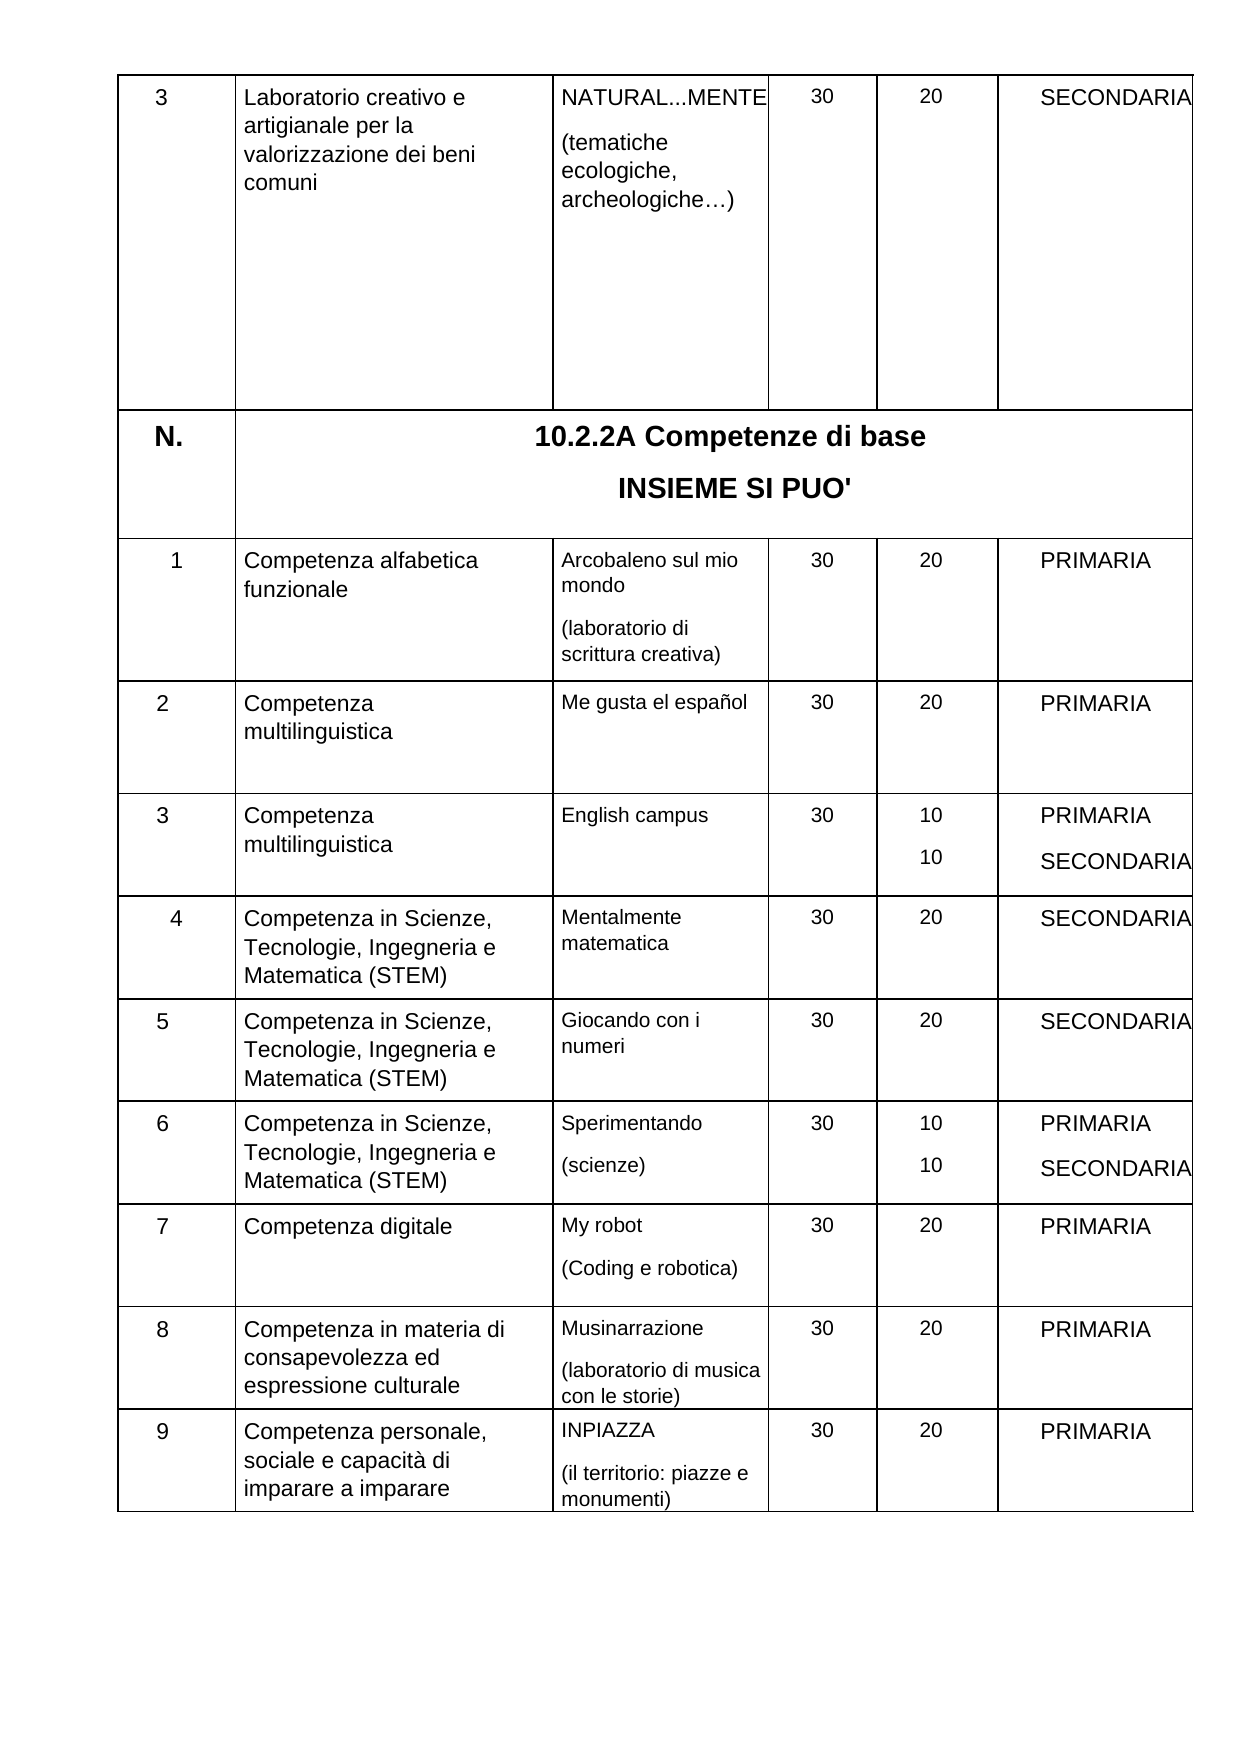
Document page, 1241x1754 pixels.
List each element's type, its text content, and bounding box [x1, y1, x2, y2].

table_cell 20 [878, 76, 997, 409]
table_cell Sperimentando (scienze) [554, 1102, 768, 1203]
table_cell 3 [119, 76, 235, 409]
table_cell 8 [119, 1307, 235, 1408]
table_cell 10.2.2A Competenze di base INSIEME SI PUO' [236, 411, 1192, 538]
table_cell 9 [119, 1410, 235, 1511]
table_cell Competenza in Scienze, Tecnologie, Ingegneria e Matematica (STEM) [236, 897, 552, 998]
table_cell 30 [769, 794, 876, 895]
table_cell 30 [769, 539, 876, 680]
table_cell 30 [769, 682, 876, 793]
table_cell 4 [119, 897, 235, 998]
table_cell 30 [769, 1205, 876, 1306]
table_cell PRIMARIA SECONDARIA [999, 1102, 1192, 1203]
table_cell PRIMARIA SECONDARIA [999, 794, 1192, 895]
table_cell Competenza in Scienze, Tecnologie, Ingegneria e Matematica (STEM) [236, 1102, 552, 1203]
table_cell 20 [878, 1410, 997, 1511]
table_cell 5 [119, 1000, 235, 1100]
table_cell SECONDARIA [999, 897, 1192, 998]
table_cell 30 [769, 897, 876, 998]
table_cell English campus [554, 794, 768, 895]
table_cell 20 [878, 682, 997, 793]
table_cell 20 [878, 539, 997, 680]
table_cell 20 [878, 1205, 997, 1306]
table_cell 20 [878, 897, 997, 998]
table_cell NATURAL...MENTE (tematiche ecologiche, archeologiche…) [554, 76, 768, 409]
table_cell Arcobaleno sul mio mondo (laboratorio di scrittura creativa) [554, 539, 768, 680]
table_cell Competenza multilinguistica [236, 794, 552, 895]
table_cell 10 10 [878, 794, 997, 895]
table_cell 20 [878, 1000, 997, 1100]
table_cell Competenza in materia di consapevolezza ed espressione culturale [236, 1307, 552, 1408]
table_cell 1 [119, 539, 235, 680]
table_cell Musinarrazione (laboratorio di musica con le storie) [554, 1307, 768, 1408]
table_cell PRIMARIA [999, 1205, 1192, 1306]
table_cell 3 [119, 794, 235, 895]
table_cell PRIMARIA [999, 539, 1192, 680]
table_cell SECONDARIA [999, 1000, 1192, 1100]
table_cell 10 10 [878, 1102, 997, 1203]
table_cell 2 [119, 682, 235, 793]
table_cell SECONDARIA [999, 76, 1192, 409]
table_cell Me gusta el español [554, 682, 768, 793]
table_cell PRIMARIA [999, 1410, 1192, 1511]
table_cell Giocando con i numeri [554, 1000, 768, 1100]
table_cell 30 [769, 76, 876, 409]
table_cell INPIAZZA (il territorio: piazze e monumenti) [554, 1410, 768, 1511]
table_cell Laboratorio creativo e artigianale per la valorizzazione dei beni comuni [236, 76, 552, 409]
table_cell Competenza digitale [236, 1205, 552, 1306]
table_cell Competenza in Scienze, Tecnologie, Ingegneria e Matematica (STEM) [236, 1000, 552, 1100]
table_cell My robot (Coding e robotica) [554, 1205, 768, 1306]
table_cell 20 [878, 1307, 997, 1408]
table_cell 30 [769, 1102, 876, 1203]
table_cell PRIMARIA [999, 1307, 1192, 1408]
table_cell N. [119, 411, 235, 538]
table_cell 30 [769, 1410, 876, 1511]
table_cell Mentalmente matematica [554, 897, 768, 998]
table_cell Competenza alfabetica funzionale [236, 539, 552, 680]
table_cell Competenza personale, sociale e capacità di imparare a imparare [236, 1410, 552, 1511]
table_cell 30 [769, 1307, 876, 1408]
table_cell PRIMARIA [999, 682, 1192, 793]
table_cell 6 [119, 1102, 235, 1203]
table_cell 7 [119, 1205, 235, 1306]
table_cell 30 [769, 1000, 876, 1100]
table_cell Competenza multilinguistica [236, 682, 552, 793]
